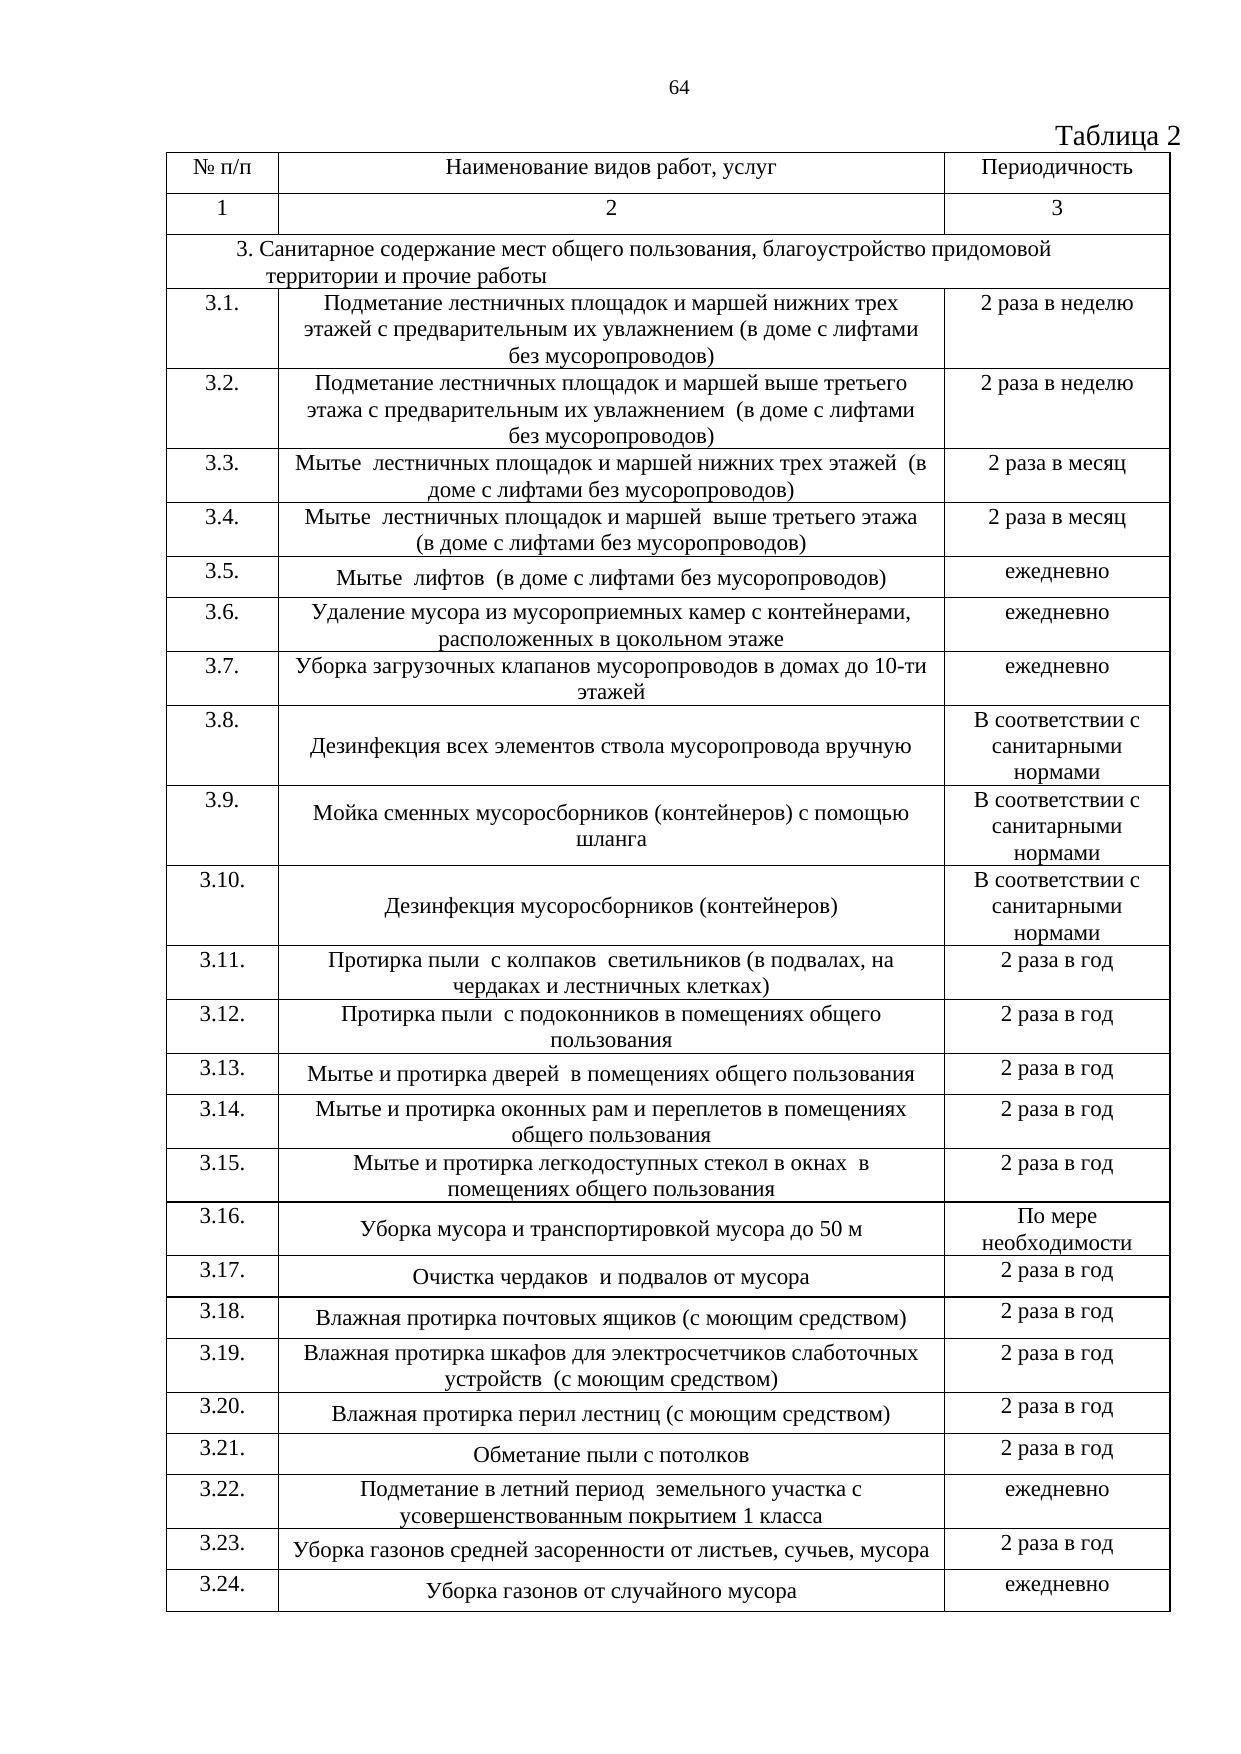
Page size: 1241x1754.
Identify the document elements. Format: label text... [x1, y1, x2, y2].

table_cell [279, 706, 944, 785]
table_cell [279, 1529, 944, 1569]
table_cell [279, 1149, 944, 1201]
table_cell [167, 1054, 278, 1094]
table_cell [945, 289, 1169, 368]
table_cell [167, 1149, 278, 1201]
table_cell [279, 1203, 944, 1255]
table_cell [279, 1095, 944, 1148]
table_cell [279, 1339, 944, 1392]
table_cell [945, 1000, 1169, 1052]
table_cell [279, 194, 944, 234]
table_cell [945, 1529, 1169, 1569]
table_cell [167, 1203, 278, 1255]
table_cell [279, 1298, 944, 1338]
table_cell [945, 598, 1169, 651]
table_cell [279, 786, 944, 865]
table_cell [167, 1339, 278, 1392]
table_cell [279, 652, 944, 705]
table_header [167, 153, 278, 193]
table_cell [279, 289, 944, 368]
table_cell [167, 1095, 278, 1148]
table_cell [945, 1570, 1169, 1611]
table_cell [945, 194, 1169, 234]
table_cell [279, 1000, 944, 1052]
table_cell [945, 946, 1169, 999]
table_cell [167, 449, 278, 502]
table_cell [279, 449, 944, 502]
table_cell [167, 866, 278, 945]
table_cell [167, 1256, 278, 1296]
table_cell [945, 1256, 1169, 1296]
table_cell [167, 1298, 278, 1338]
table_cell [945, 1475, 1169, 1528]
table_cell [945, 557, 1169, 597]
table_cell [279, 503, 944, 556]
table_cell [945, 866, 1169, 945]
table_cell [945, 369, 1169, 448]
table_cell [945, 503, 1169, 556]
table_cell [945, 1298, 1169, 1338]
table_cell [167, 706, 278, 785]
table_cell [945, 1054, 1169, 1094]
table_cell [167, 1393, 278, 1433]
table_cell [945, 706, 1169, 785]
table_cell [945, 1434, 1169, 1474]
text Таблица 2 [177, 118, 1181, 152]
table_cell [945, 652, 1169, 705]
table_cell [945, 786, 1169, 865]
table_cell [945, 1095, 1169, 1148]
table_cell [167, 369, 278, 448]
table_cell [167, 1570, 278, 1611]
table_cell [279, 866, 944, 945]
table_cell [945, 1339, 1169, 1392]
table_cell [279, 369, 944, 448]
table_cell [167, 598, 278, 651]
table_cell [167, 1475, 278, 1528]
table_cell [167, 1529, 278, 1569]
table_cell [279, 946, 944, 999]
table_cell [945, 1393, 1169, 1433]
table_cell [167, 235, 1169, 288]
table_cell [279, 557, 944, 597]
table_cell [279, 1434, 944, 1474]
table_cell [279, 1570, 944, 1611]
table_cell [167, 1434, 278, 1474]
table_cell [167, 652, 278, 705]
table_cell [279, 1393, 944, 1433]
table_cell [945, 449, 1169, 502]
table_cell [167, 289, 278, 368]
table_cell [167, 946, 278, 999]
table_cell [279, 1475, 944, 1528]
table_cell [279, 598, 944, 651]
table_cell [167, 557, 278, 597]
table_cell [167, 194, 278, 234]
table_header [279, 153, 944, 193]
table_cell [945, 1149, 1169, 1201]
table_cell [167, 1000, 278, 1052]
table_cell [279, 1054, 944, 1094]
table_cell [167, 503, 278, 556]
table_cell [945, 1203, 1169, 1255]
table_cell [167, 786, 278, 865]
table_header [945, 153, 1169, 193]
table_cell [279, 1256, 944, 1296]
